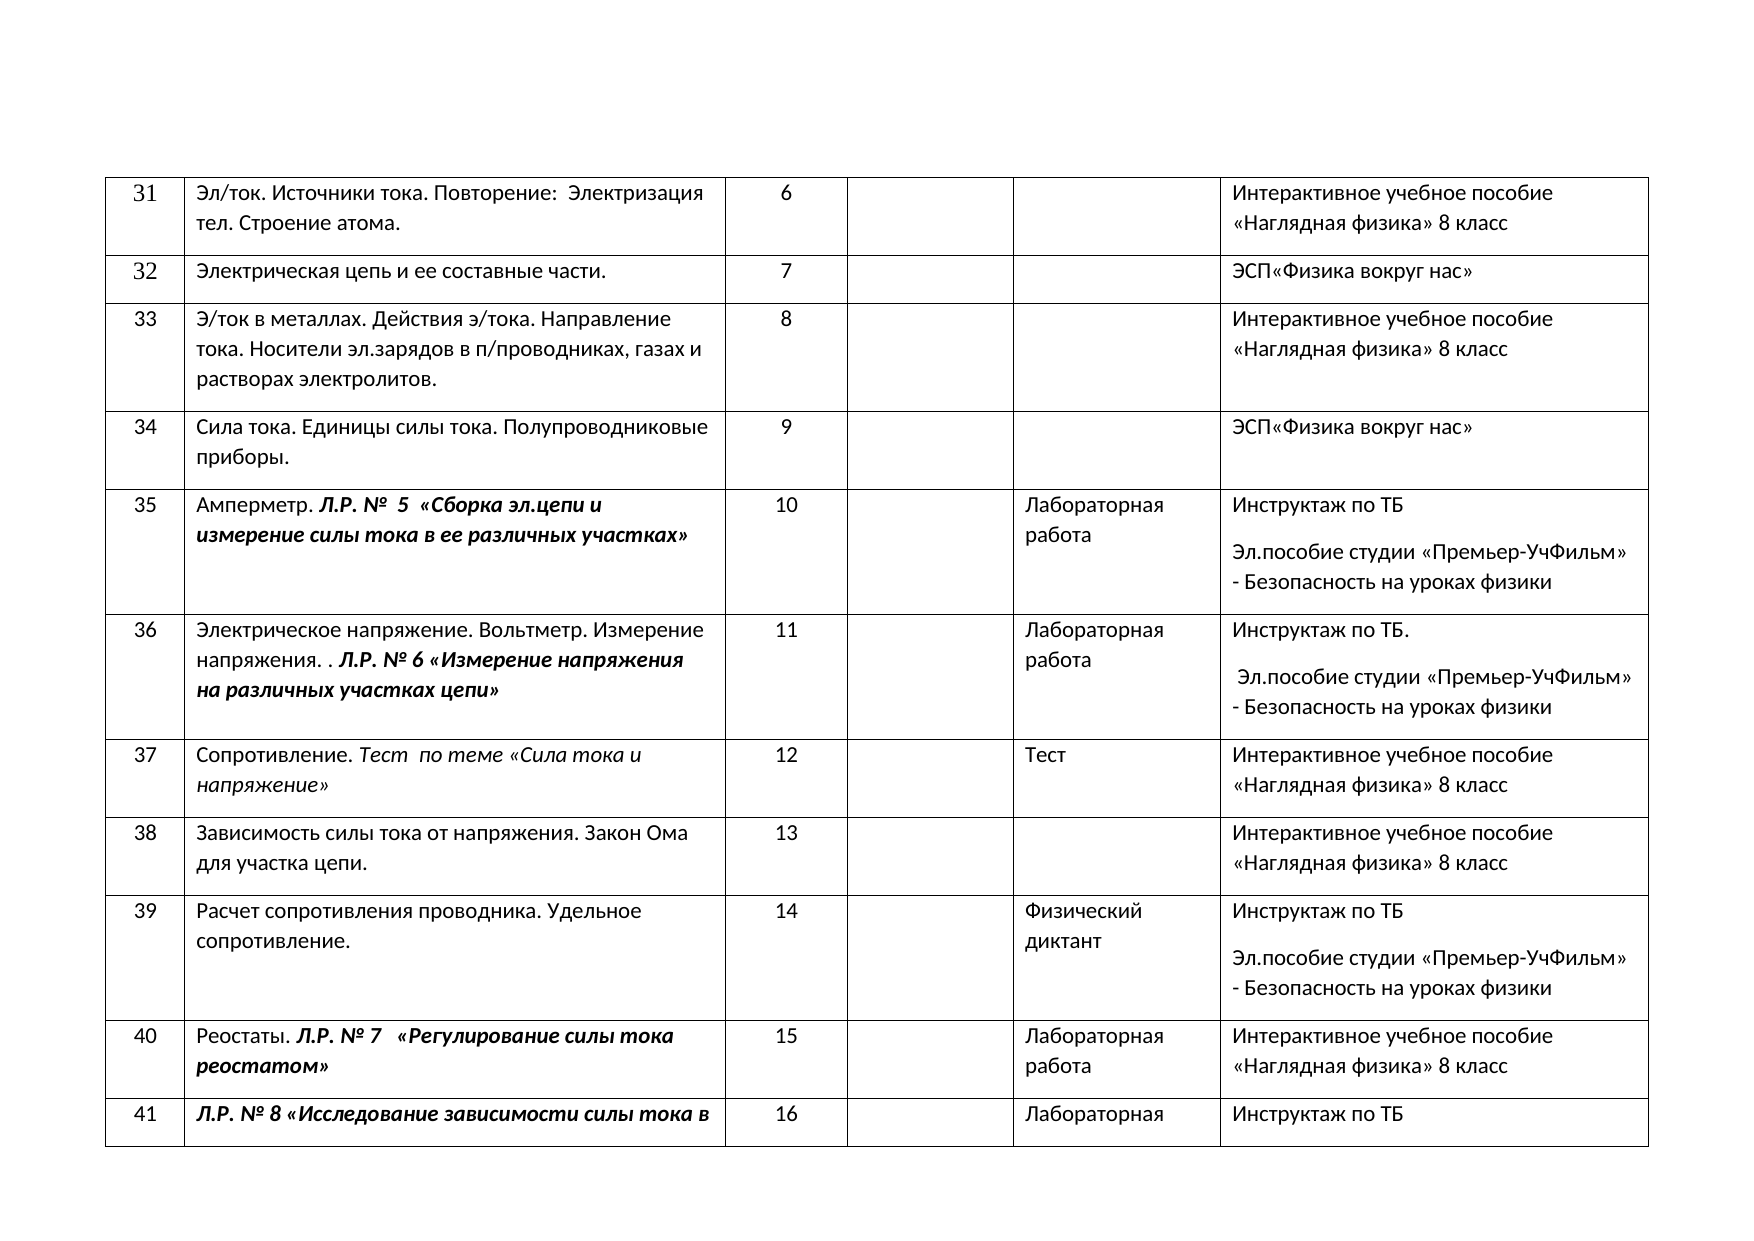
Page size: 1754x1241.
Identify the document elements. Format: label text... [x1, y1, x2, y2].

table_cell [848, 256, 1013, 303]
table_cell [848, 490, 1013, 614]
table_cell Э/ток в металлах. Действия э/тока. Направление тока. Носители эл.зарядов в п/проводниках, газах и растворах электролитов. [185, 304, 725, 411]
table_cell 6 [726, 178, 847, 255]
table_cell 12 [726, 740, 847, 817]
table_cell Интерактивное учебное пособие «Наглядная физика» 8 класс [1221, 1021, 1648, 1098]
table_cell 32 [106, 256, 184, 303]
table_cell [1014, 178, 1220, 255]
table_cell [1014, 256, 1220, 303]
table_cell 8 [726, 304, 847, 411]
table_cell Интерактивное учебное пособие «Наглядная физика» 8 класс [1221, 818, 1648, 895]
table_cell [848, 304, 1013, 411]
table_cell Сопротивление. Тест по теме «Сила тока и напряжение» [185, 740, 725, 817]
table_cell Тест [1014, 740, 1220, 817]
table_cell Физический диктант [1014, 896, 1220, 1020]
table_cell 14 [726, 896, 847, 1020]
table_cell 10 [726, 490, 847, 614]
table_cell 39 [106, 896, 184, 1020]
table_cell 16 [726, 1099, 847, 1146]
table_cell [848, 740, 1013, 817]
table_cell Инструктаж по ТБ Эл.пособие студии «Премьер-УчФильм» - Безопасность на уроках физики [1221, 896, 1648, 1020]
table_cell [848, 1021, 1013, 1098]
table_cell [848, 178, 1013, 255]
table_cell Электрическое напряжение. Вольтметр. Измерение напряжения. . Л.Р. № 6 «Измерение напряжения на различных участках цепи» [185, 615, 725, 739]
table_cell [848, 818, 1013, 895]
table_cell [848, 896, 1013, 1020]
table_cell 40 [106, 1021, 184, 1098]
table_cell 41 [106, 1099, 184, 1146]
table_cell Лабораторная работа [1014, 615, 1220, 739]
table_cell [848, 615, 1013, 739]
table_cell 35 [106, 490, 184, 614]
table_cell Лабораторная работа [1014, 1021, 1220, 1098]
table_cell [1014, 818, 1220, 895]
table_cell ЭСП«Физика вокруг нас» [1221, 412, 1648, 489]
table_cell 31 [106, 178, 184, 255]
table_cell 13 [726, 818, 847, 895]
table_cell Электрическая цепь и ее составные части. [185, 256, 725, 303]
table_cell 9 [726, 412, 847, 489]
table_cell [1221, 1099, 1648, 1146]
table_cell [1014, 412, 1220, 489]
table_cell [848, 1099, 1013, 1146]
table_cell Лабораторная работа [1014, 490, 1220, 614]
table_cell Зависимость силы тока от напряжения. Закон Ома для участка цепи. [185, 818, 725, 895]
table_cell Расчет сопротивления проводника. Удельное сопротивление. [185, 896, 725, 1020]
table_cell ЭСП«Физика вокруг нас» [1221, 256, 1648, 303]
table_cell [848, 412, 1013, 489]
table_cell 15 [726, 1021, 847, 1098]
table_cell Инструктаж по ТБ Эл.пособие студии «Премьер-УчФильм» - Безопасность на уроках физики [1221, 490, 1648, 614]
table_cell 37 [106, 740, 184, 817]
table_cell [185, 1099, 725, 1146]
table_cell Эл/ток. Источники тока. Повторение: Электризация тел. Строение атома. [185, 178, 725, 255]
table_cell 38 [106, 818, 184, 895]
table_cell Интерактивное учебное пособие «Наглядная физика» 8 класс [1221, 304, 1648, 411]
table_cell Реостаты. Л.Р. № 7 «Регулирование силы тока реостатом» [185, 1021, 725, 1098]
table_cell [1221, 178, 1648, 255]
table_cell Интерактивное учебное пособие «Наглядная физика» 8 класс [1221, 740, 1648, 817]
table_cell Лабораторная работа [1014, 1099, 1220, 1146]
table_cell 33 [106, 304, 184, 411]
table_cell 34 [106, 412, 184, 489]
table_cell Сила тока. Единицы силы тока. Полупроводниковые приборы. [185, 412, 725, 489]
table_cell [1014, 304, 1220, 411]
table_cell 36 [106, 615, 184, 739]
table_cell Амперметр. Л.Р. № 5 «Сборка эл.цепи и измерение силы тока в ее различных участках» [185, 490, 725, 614]
table_cell 7 [726, 256, 847, 303]
table_cell 11 [726, 615, 847, 739]
table_cell Инструктаж по ТБ. Эл.пособие студии «Премьер-УчФильм» - Безопасность на уроках физики [1221, 615, 1648, 739]
